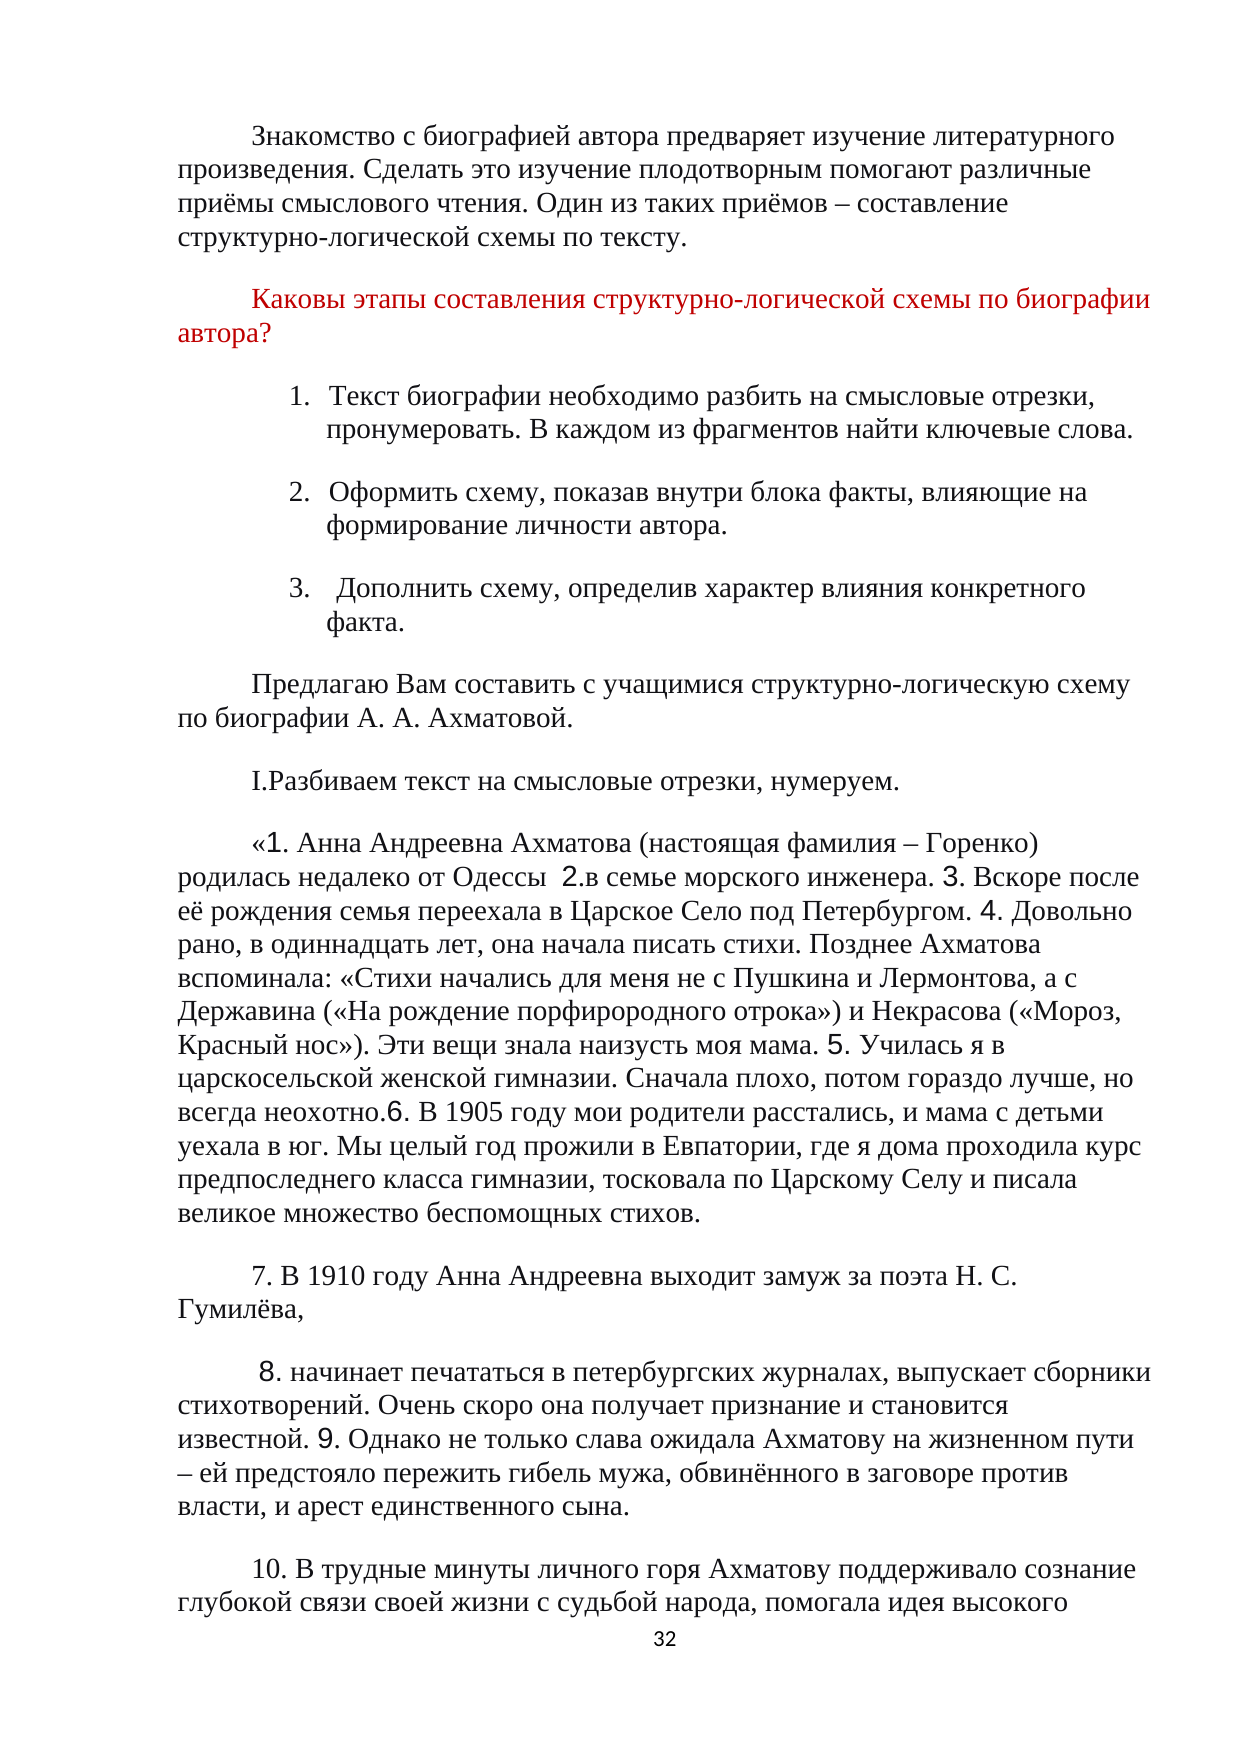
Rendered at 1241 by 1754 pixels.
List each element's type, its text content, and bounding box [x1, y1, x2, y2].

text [177, 1551, 1152, 1618]
text 8. начинает печататься в петербургских журналах, выпускает сборники стихотворений. Очень скоро она получает признание и становится известной. 9. Однако не только слава ожидала Ахматову на жизненном пути – ей предстояло пережить гибель мужа, обвинённого в заговоре против власти, и арест единственного сына. [177, 1354, 1152, 1522]
text Знакомство с биографией автора предваряет изучение литературного произведения. Сделать это изучение плодотворным помогают различные приёмы смыслового чтения. Один из таких приёмов – составление структурно-логической схемы по тексту. [177, 118, 1152, 252]
text Предлагаю Вам составить с учащимися структурно-логическую схему по биографии А. А. Ахматовой. [177, 666, 1152, 733]
text I.Разбиваем текст на смысловые отрезки, нумеруем. [177, 763, 1152, 796]
text «1. Анна Андреевна Ахматова (настоящая фамилия – Горенко) родилась недалеко от Одессы 2.в семье морского инженера. 3. Вскоре после её рождения семья переехала в Царское Село под Петербургом. 4. Довольно рано, в одиннадцать лет, она начала писать стихи. Позднее Ахматова вспоминала: «Стихи начались для меня не с Пушкина и Лермонтова, а с Державина («На рождение порфирородного отрока») и Некрасова («Мороз, Красный нос»). Эти вещи знала наизусть моя мама. 5. Училась я в царскосельской женской гимназии. Сначала плохо, потом гораздо лучше, но всегда неохотно.6. В 1905 году мои родители расстались, и мама с детьми уехала в юг. Мы целый год прожили в Евпатории, где я дома проходила курс предпоследнего класса гимназии, тосковала по Царскому Селу и писала великое множество беспомощных стихов. [177, 825, 1152, 1228]
text 2. Оформить схему, показав внутри блока факты, влияющие на формирование личности автора. [288, 474, 1152, 541]
text 1. Текст биографии необходимо разбить на смысловые отрезки, пронумеровать. В каждом из фрагментов найти ключевые слова. [288, 378, 1152, 445]
text 3. Дополнить схему, определив характер влияния конкретного факта. [288, 570, 1152, 637]
text Каковы этапы составления структурно-логической схемы по биографии автора? [177, 281, 1152, 348]
text 7. В 1910 году Анна Андреевна выходит замуж за поэта Н. С. Гумилёва, [177, 1258, 1152, 1325]
